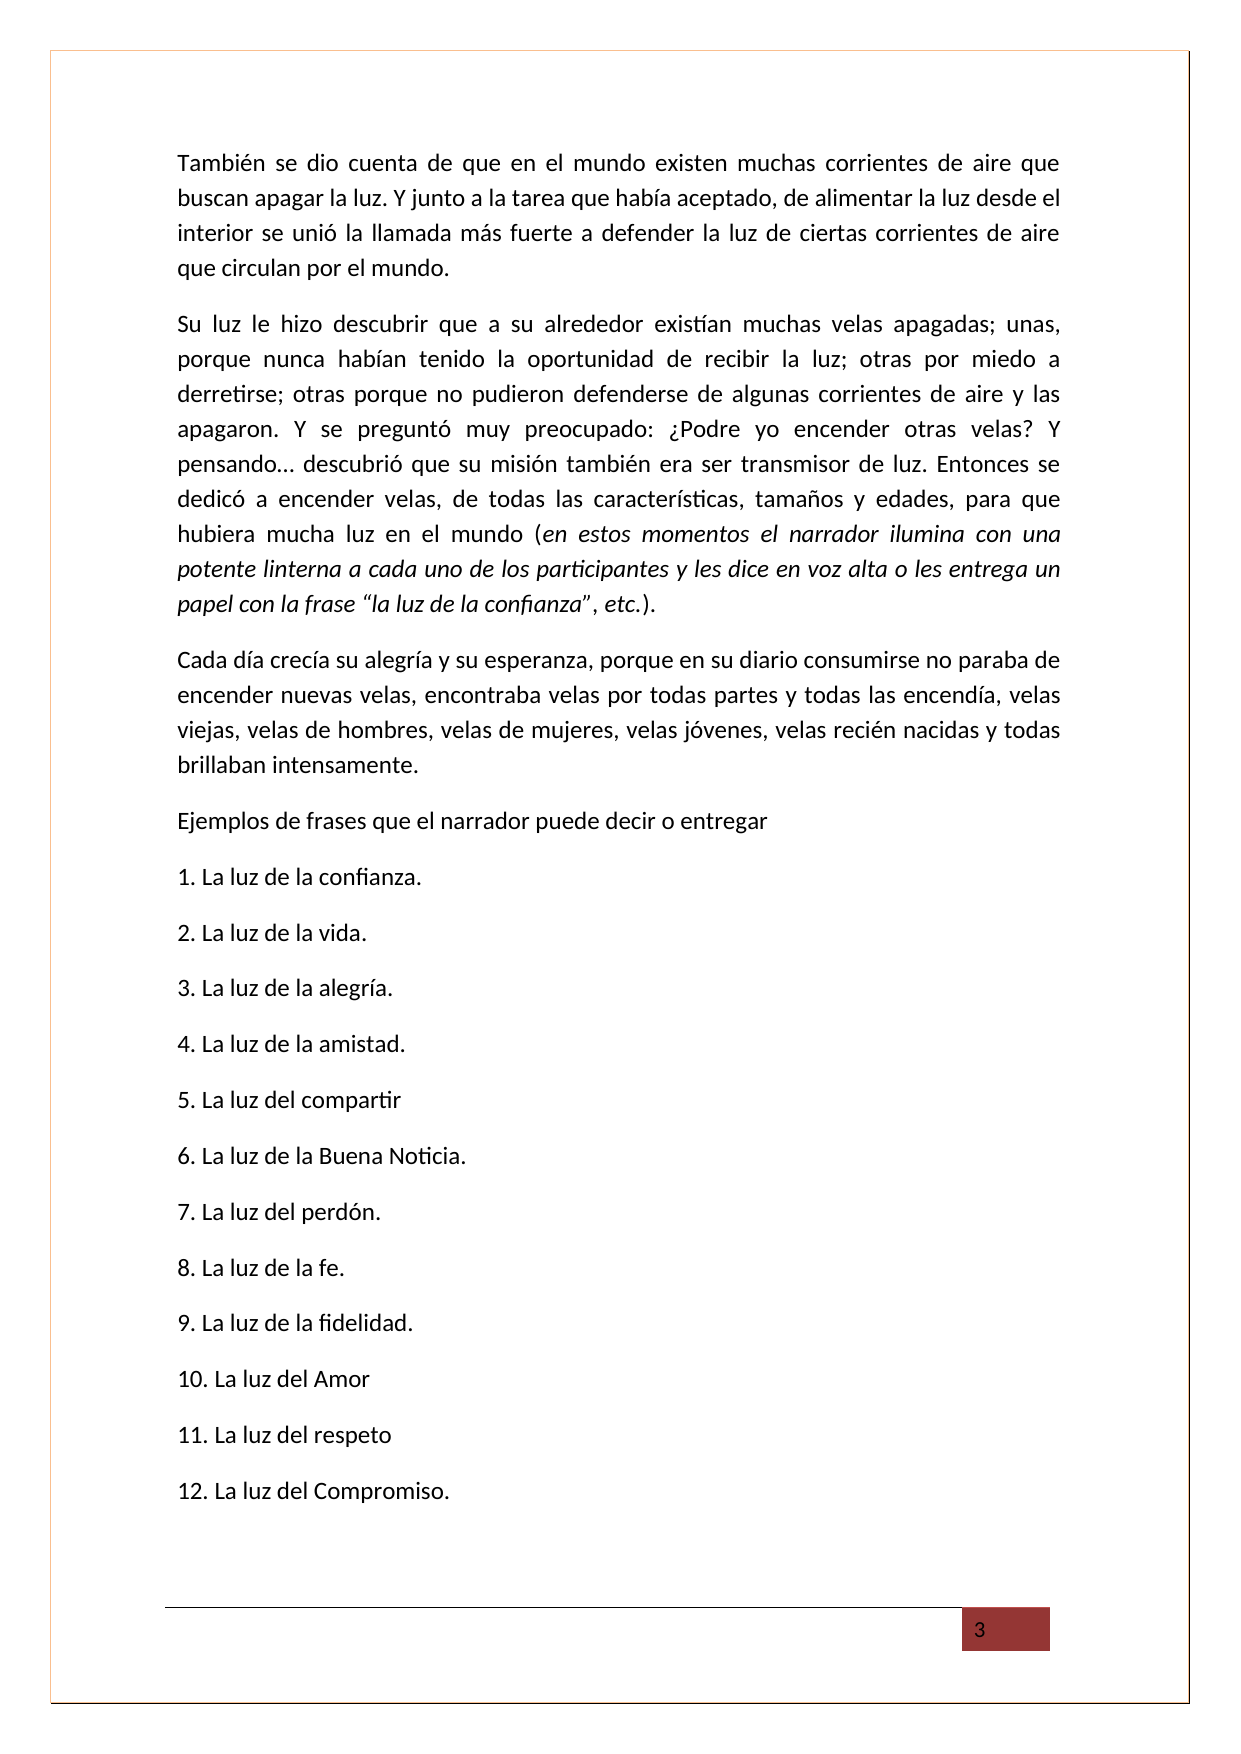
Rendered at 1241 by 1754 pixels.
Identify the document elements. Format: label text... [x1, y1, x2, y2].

text Ejemplos de frases que el narrador puede decir o entregar [177, 805, 1062, 836]
text 12. La luz del Compromiso. [177, 1475, 1062, 1506]
text 1. La luz de la confianza. [177, 861, 1062, 891]
text 7. La luz del perdón. [177, 1196, 1062, 1226]
text 9. La luz de la fidelidad. [177, 1307, 1062, 1338]
text 5. La luz del compartir [177, 1084, 1062, 1115]
text 6. La luz de la Buena Noticia. [177, 1140, 1062, 1171]
text 8. La luz de la fe. [177, 1252, 1062, 1282]
text También se dio cuenta de que en el mundo existen muchas corrientes de aire que buscan apagar la luz. Y junto a la tarea que había aceptado, de alimentar la luz desde el interior se unió la llamada más fuerte a defender la luz de ciertas corrientes de aire que circulan por el mundo. [177, 147, 1062, 283]
text 4. La luz de la amistad. [177, 1028, 1062, 1059]
text 11. La luz del respeto [177, 1419, 1062, 1450]
text Cada día crecía su alegría y su esperanza, porque en su diario consumirse no paraba de encender nuevas velas, encontraba velas por todas partes y todas las encendía, velas viejas, velas de hombres, velas de mujeres, velas jóvenes, velas recién nacidas y todas brillaban intensamente. [177, 644, 1062, 780]
text Su luz le hizo descubrir que a su alrededor existían muchas velas apagadas; unas, porque nunca habían tenido la oportunidad de recibir la luz; otras por miedo a derretirse; otras porque no pudieron defenderse de algunas corrientes de aire y las apagaron. Y se preguntó muy preocupado: ¿Podre yo encender otras velas? Y pensando… descubrió que su misión también era ser transmisor de luz. Entonces se dedicó a encender velas, de todas las características, tamaños y edades, para que hubiera mucha luz en el mundo (en estos momentos el narrador ilumina con una potente linterna a cada uno de los participantes y les dice en voz alta o les entrega un papel con la frase “la luz de la confianza”, etc.). [177, 308, 1062, 619]
text 10. La luz del Amor [177, 1363, 1062, 1394]
text 3. La luz de la alegría. [177, 972, 1062, 1003]
text 2. La luz de la vida. [177, 917, 1062, 947]
